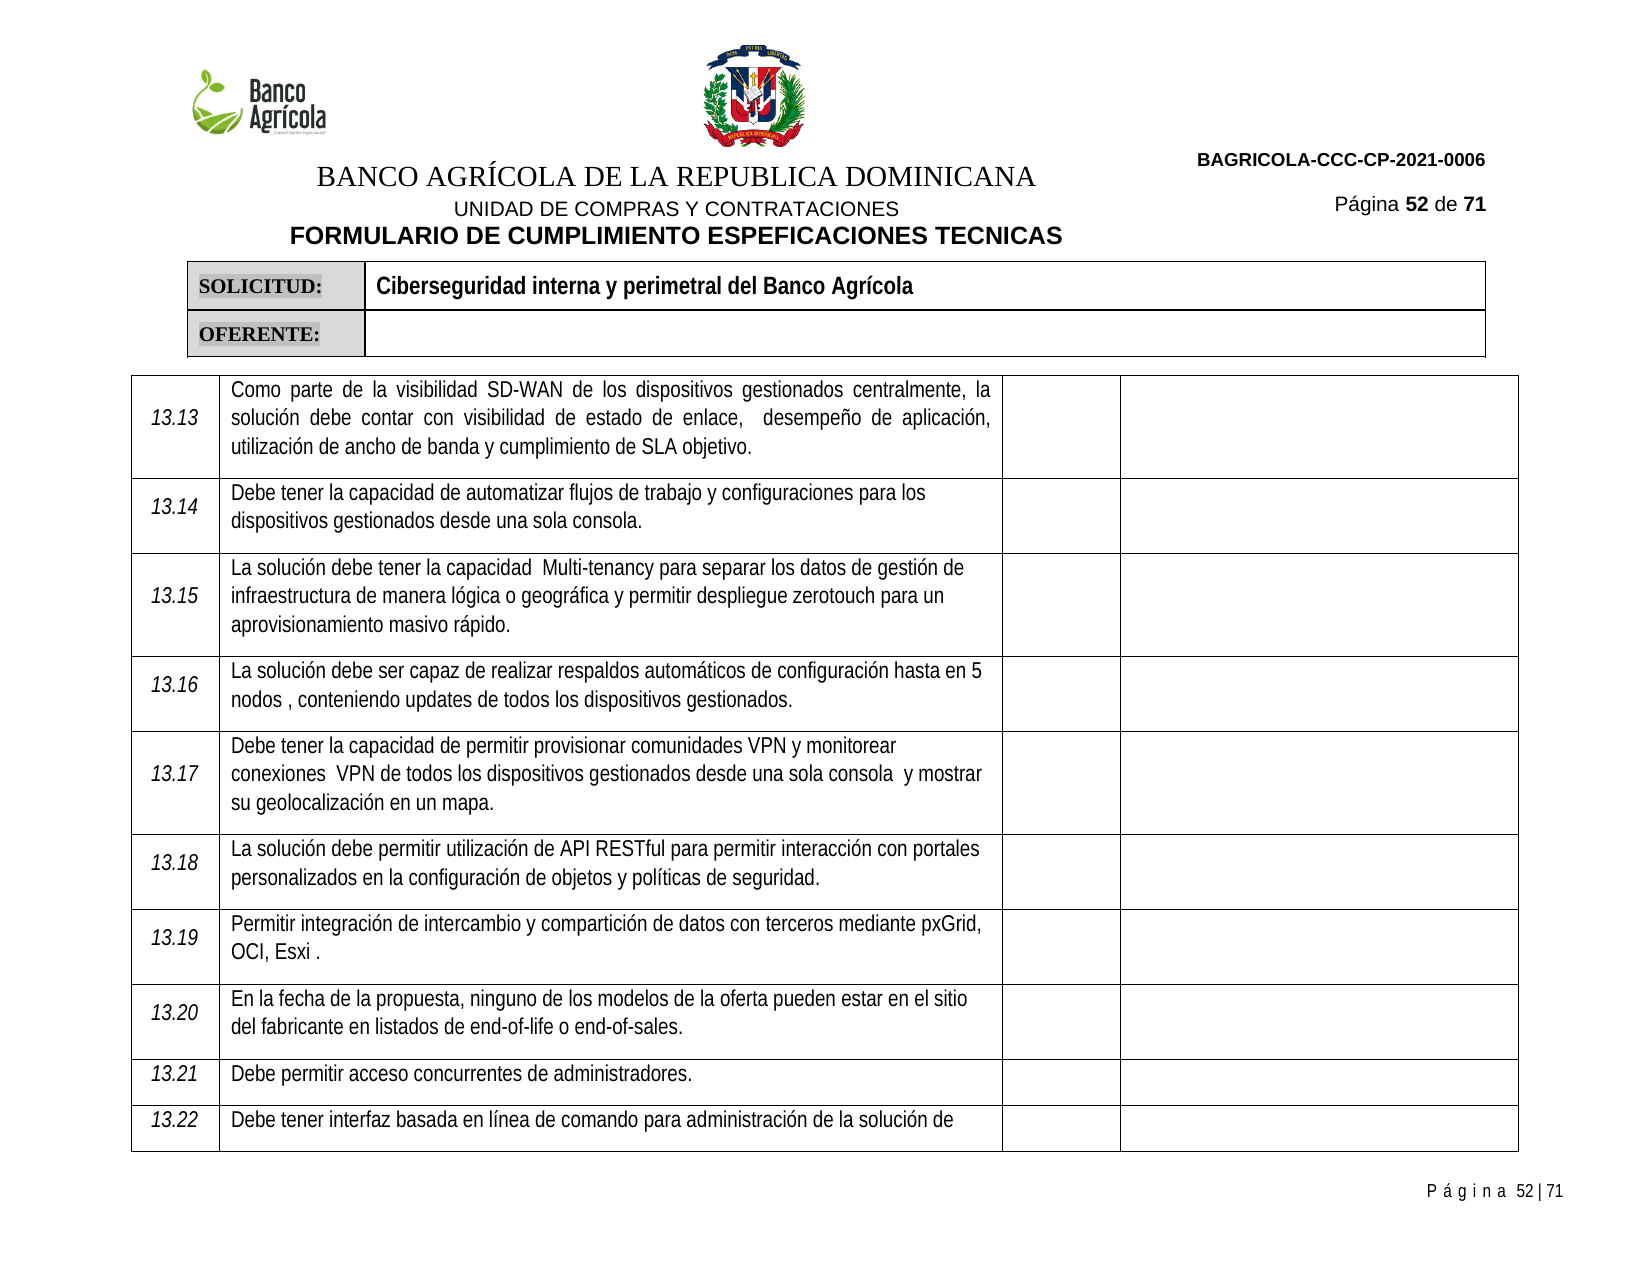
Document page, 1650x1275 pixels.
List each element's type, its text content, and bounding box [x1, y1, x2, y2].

table_cell 13.22 [132, 1106, 219, 1151]
table_cell 13.19 [132, 910, 219, 984]
table_cell [1003, 985, 1120, 1058]
table_cell 13.13 [132, 376, 219, 478]
table_cell La solución debe permitir utilización de API RESTful para permitir interacción con portales personalizados en la configuración de objetos y políticas de seguridad. [220, 835, 1002, 909]
table_cell [1121, 985, 1518, 1058]
table_cell [1003, 835, 1120, 909]
table_cell [1121, 1106, 1518, 1151]
table_cell [1121, 835, 1518, 909]
table_cell Debe permitir acceso concurrentes de administradores. [220, 1060, 1002, 1105]
table_cell Debe tener interfaz basada en línea de comando para administración de la solución de gestión. [220, 1106, 1002, 1151]
table_cell [1121, 910, 1518, 984]
picture [181, 66, 345, 149]
table_cell [1003, 657, 1120, 731]
table_cell [1121, 732, 1518, 834]
table_cell [1003, 479, 1120, 553]
table_cell [1121, 479, 1518, 553]
table_cell 13.21 [132, 1060, 219, 1105]
table_cell Como parte de la visibilidad SD-WAN de los dispositivos gestionados centralmente, la solución debe contar con visibilidad de estado de enlace, desempeño de aplicación, utilización de ancho de banda y cumplimiento de SLA objetivo. [220, 376, 1002, 478]
table_cell [1121, 376, 1518, 478]
table_cell [1003, 732, 1120, 834]
table_cell 13.20 [132, 985, 219, 1058]
table_cell 13.14 [132, 479, 219, 553]
table_cell 13.18 [132, 835, 219, 909]
table_cell [1121, 657, 1518, 731]
table_cell 13.16 [132, 657, 219, 731]
table_cell 13.15 [132, 554, 219, 656]
table_cell Permitir integración de intercambio y compartición de datos con terceros mediante pxGrid, OCI, Esxi . [220, 910, 1002, 984]
table_cell [1121, 1060, 1518, 1105]
table_cell Debe tener la capacidad de automatizar flujos de trabajo y configuraciones para los dispositivos gestionados desde una sola consola. [220, 479, 1002, 553]
table_cell [1003, 1060, 1120, 1105]
table_cell En la fecha de la propuesta, ninguno de los modelos de la oferta pueden estar en el sitio del fabricante en listados de end-of-life o end-of-sales. [220, 985, 1002, 1058]
table_cell La solución debe ser capaz de realizar respaldos automáticos de configuración hasta en 5 nodos , conteniendo updates de todos los dispositivos gestionados. [220, 657, 1002, 731]
table_cell 13.17 [132, 732, 219, 834]
table_cell [1003, 554, 1120, 656]
table_cell La solución debe tener la capacidad Multi-tenancy para separar los datos de gestión de infraestructura de manera lógica o geográfica y permitir despliegue zerotouch para un aprovisionamiento masivo rápido. [220, 554, 1002, 656]
table_cell [1121, 554, 1518, 656]
table_cell [1003, 376, 1120, 478]
table_cell [1003, 1106, 1120, 1151]
table_cell [1003, 910, 1120, 984]
picture [703, 45, 805, 147]
table_cell Debe tener la capacidad de permitir provisionar comunidades VPN y monitorear conexiones VPN de todos los dispositivos gestionados desde una sola consola y mostrar su geolocalización en un mapa. [220, 732, 1002, 834]
